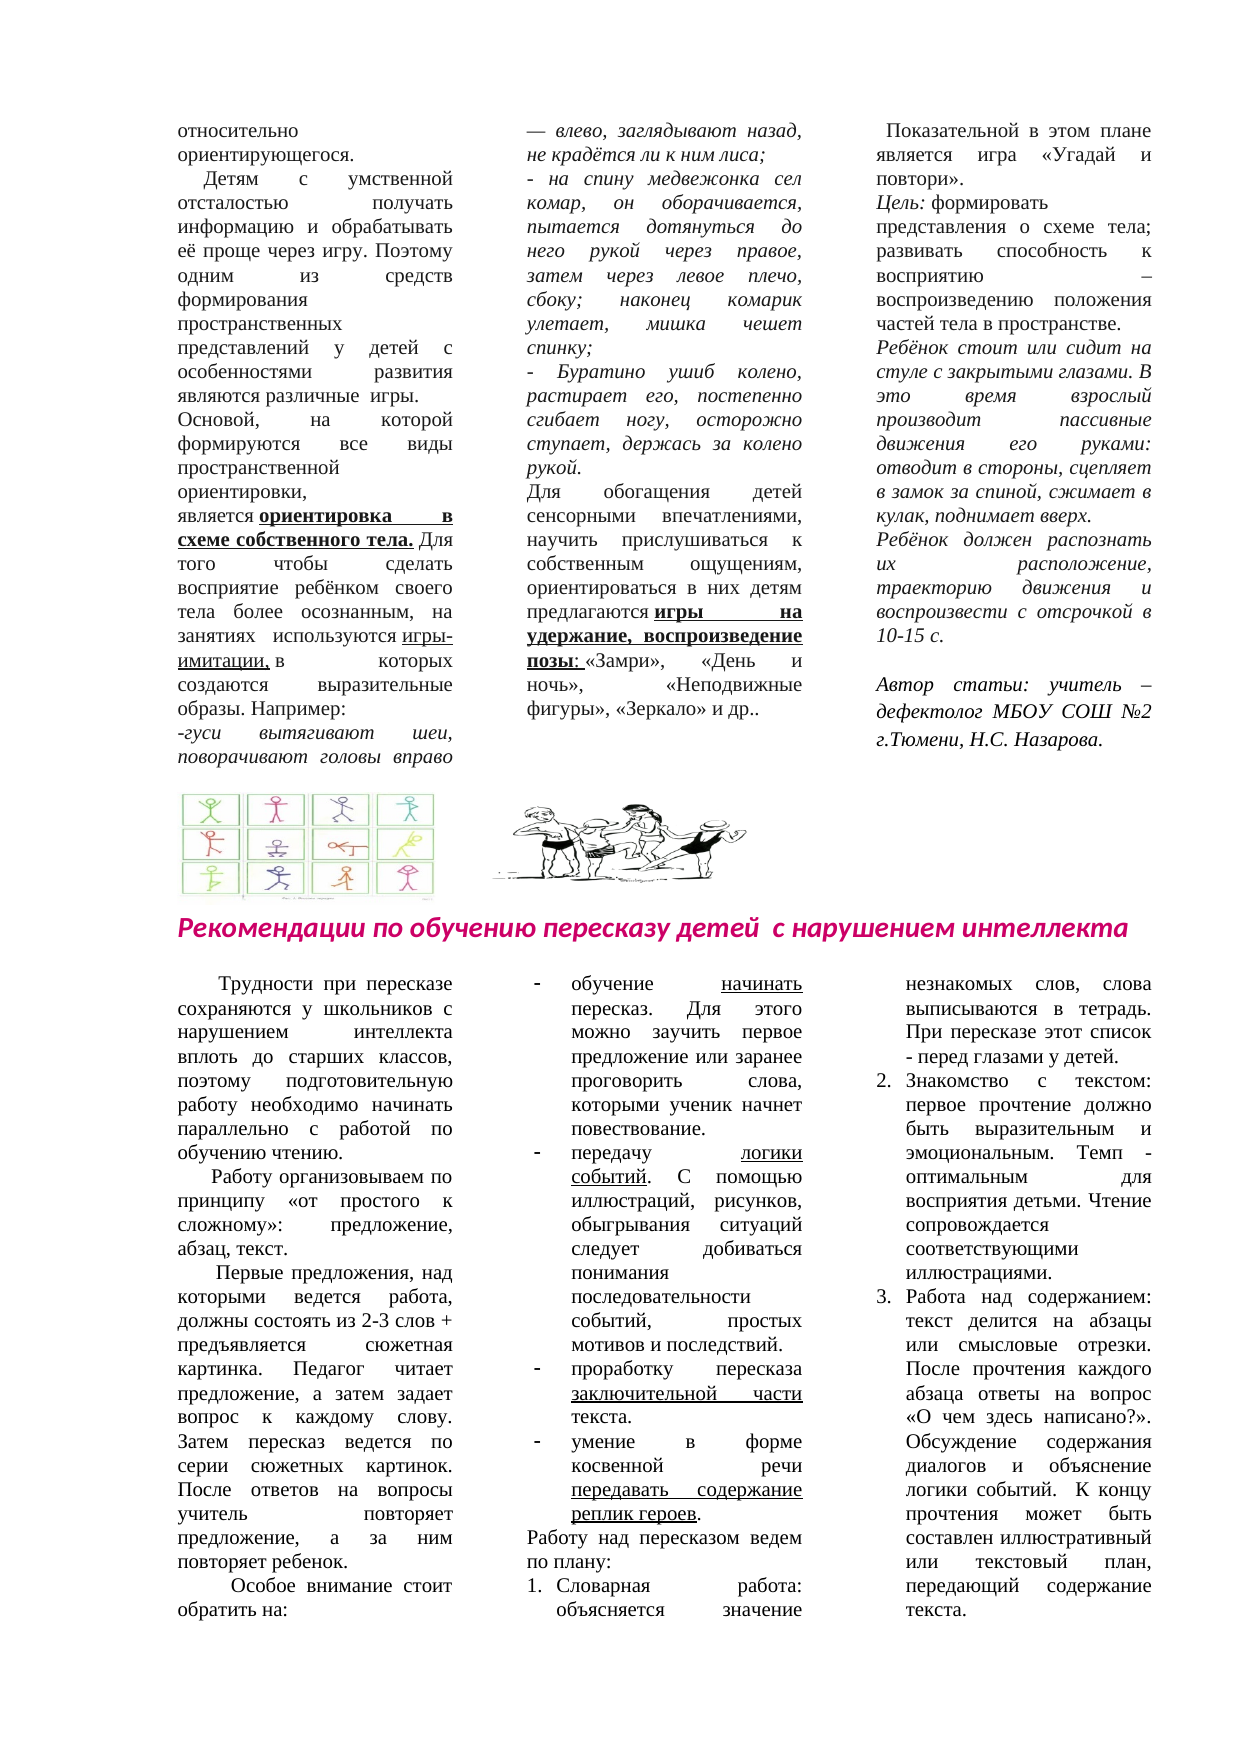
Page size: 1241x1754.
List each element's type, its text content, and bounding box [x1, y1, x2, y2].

text Для обогащения детей сенсорными впечатлениями, научить прислушиваться к собственным ощущениям, ориентироваться в них детям предлагаются игры на удержание, воспроизведение позы: «Замри», «День и ночь», «Неподвижные фигуры», «Зеркало» и др.. [527, 479, 802, 644]
text - Буратино ушиб колено, растирает его, постепенно сгибает ногу, осторожно ступает, держась за колено рукой. [527, 359, 802, 479]
text -гуси вытягивают шеи, поворачивают головы вправо — влево, заглядывают назад, не крадётся ли к ним лиса; [527, 118, 802, 166]
text Для обогащения детей сенсорными впечатлениями, научить прислушиваться к собственным ощущениям, ориентироваться в них детям предлагаются игры на удержание, воспроизведение позы: «Замри», «День и ночь», «Неподвижные фигуры», «Зеркало» и др.. [527, 645, 802, 720]
text -гуси вытягивают шеи, поворачивают головы вправо — влево, заглядывают назад, не крадётся ли к ним лиса; [177, 720, 453, 768]
text Особое внимание стоит обратить на: [177, 1573, 453, 1621]
text Ребёнок должен распознать их расположение, траекторию движения и воспроизвести с отсрочкой в 10-15 с. [876, 527, 1152, 647]
text Работу над пересказом ведем по плану: [527, 1525, 802, 1573]
text Трудности при пересказе сохраняются у школьников с нарушением интеллекта вплоть до старших классов, поэтому подготовительную работу необходимо начинать параллельно с работой по обучению чтению. [177, 971, 453, 1164]
text Основой, на которой формируются все виды пространственной ориентировки, является ориентировка в схеме собственного тела. Для того чтобы сделать восприятие ребёнком своего тела более осознанным, на занятиях используются игры-имитации, в которых создаются выразительные образы. Например: [177, 407, 453, 720]
text Первые предложения, над которыми ведется работа, должны состоять из 2-3 слов + предъявляется сюжетная картинка. Педагог читает предложение, а затем задает вопрос к каждому слову. Затем пересказ ведется по серии сюжетных картинок. После ответов на вопросы учитель повторяет предложение, а за ним повторяет ребенок. [177, 1260, 453, 1573]
text Показательной в этом плане является игра «Угадай и повтори». [876, 118, 1152, 190]
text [177, 118, 453, 166]
picture [454, 792, 792, 889]
text Ребёнок стоит или сидит на стуле с закрытыми глазами. В это время взрослый производит пассивные движения его руками: отводит в стороны, сцепляет в замок за спиной, сжимает в кулак, поднимает вверх. [876, 335, 1152, 527]
text Цель: формировать представления о схеме тела; развивать способность к восприятию – воспроизведению положения частей тела в пространстве. [876, 190, 1152, 335]
text Работу организовываем по принципу «от простого к сложному»: предложение, абзац, текст. [177, 1164, 453, 1260]
list проработку пересказа заключительной части текста. [533, 1356, 802, 1428]
list Работа над содержанием: текст делится на абзацы или смысловые отрезки. После прочтения каждого абзаца ответы на вопрос «О чем здесь написано?». Обсуждение содержания диалогов и объяснение логики событий. К концу прочтения может быть составлен иллюстративный или текстовый план, передающий содержание текста. [876, 1284, 1152, 1621]
list обучение начинать пересказ. Для этого можно заучить первое предложение или заранее проговорить слова, которыми ученик начнет повествование. [533, 971, 802, 1140]
text - на спину медвежонка сел комар, он оборачивается, пытается дотянуться до него рукой через правое, затем через левое плечо, сбоку; наконец комарик улетает, мишка чешет спинку; [527, 166, 802, 359]
text Автор статьи: учитель –дефектолог МБОУ СОШ №2 г.Тюмени, Н.С. Назарова. [876, 672, 1152, 751]
list передачу логики событий. С помощью иллюстраций, рисунков, обыгрывания ситуаций следует добиваться понимания последовательности событий, простых мотивов и последствий. [533, 1140, 802, 1356]
picture [177, 792, 436, 905]
list Словарная работа: объясняется значение незнакомых слов, слова выписываются в тетрадь. При пересказе этот список - перед глазами у детей. [527, 1573, 802, 1621]
list Словарная работа: объясняется значение незнакомых слов, слова выписываются в тетрадь. При пересказе этот список - перед глазами у детей. [876, 971, 1152, 1068]
list Знакомство с текстом: первое прочтение должно быть выразительным и эмоциональным. Темп - оптимальным для восприятия детьми. Чтение сопровождается соответствующими иллюстрациями. [876, 1068, 1152, 1284]
list умение в форме косвенной речи передавать содержание реплик героев. [533, 1428, 802, 1525]
text Детям с умственной отсталостью получать информацию и обрабатывать её проще через игру. Поэтому одним из средств формирования пространственных представлений у детей с особенностями развития являются различные игры. [177, 166, 453, 407]
